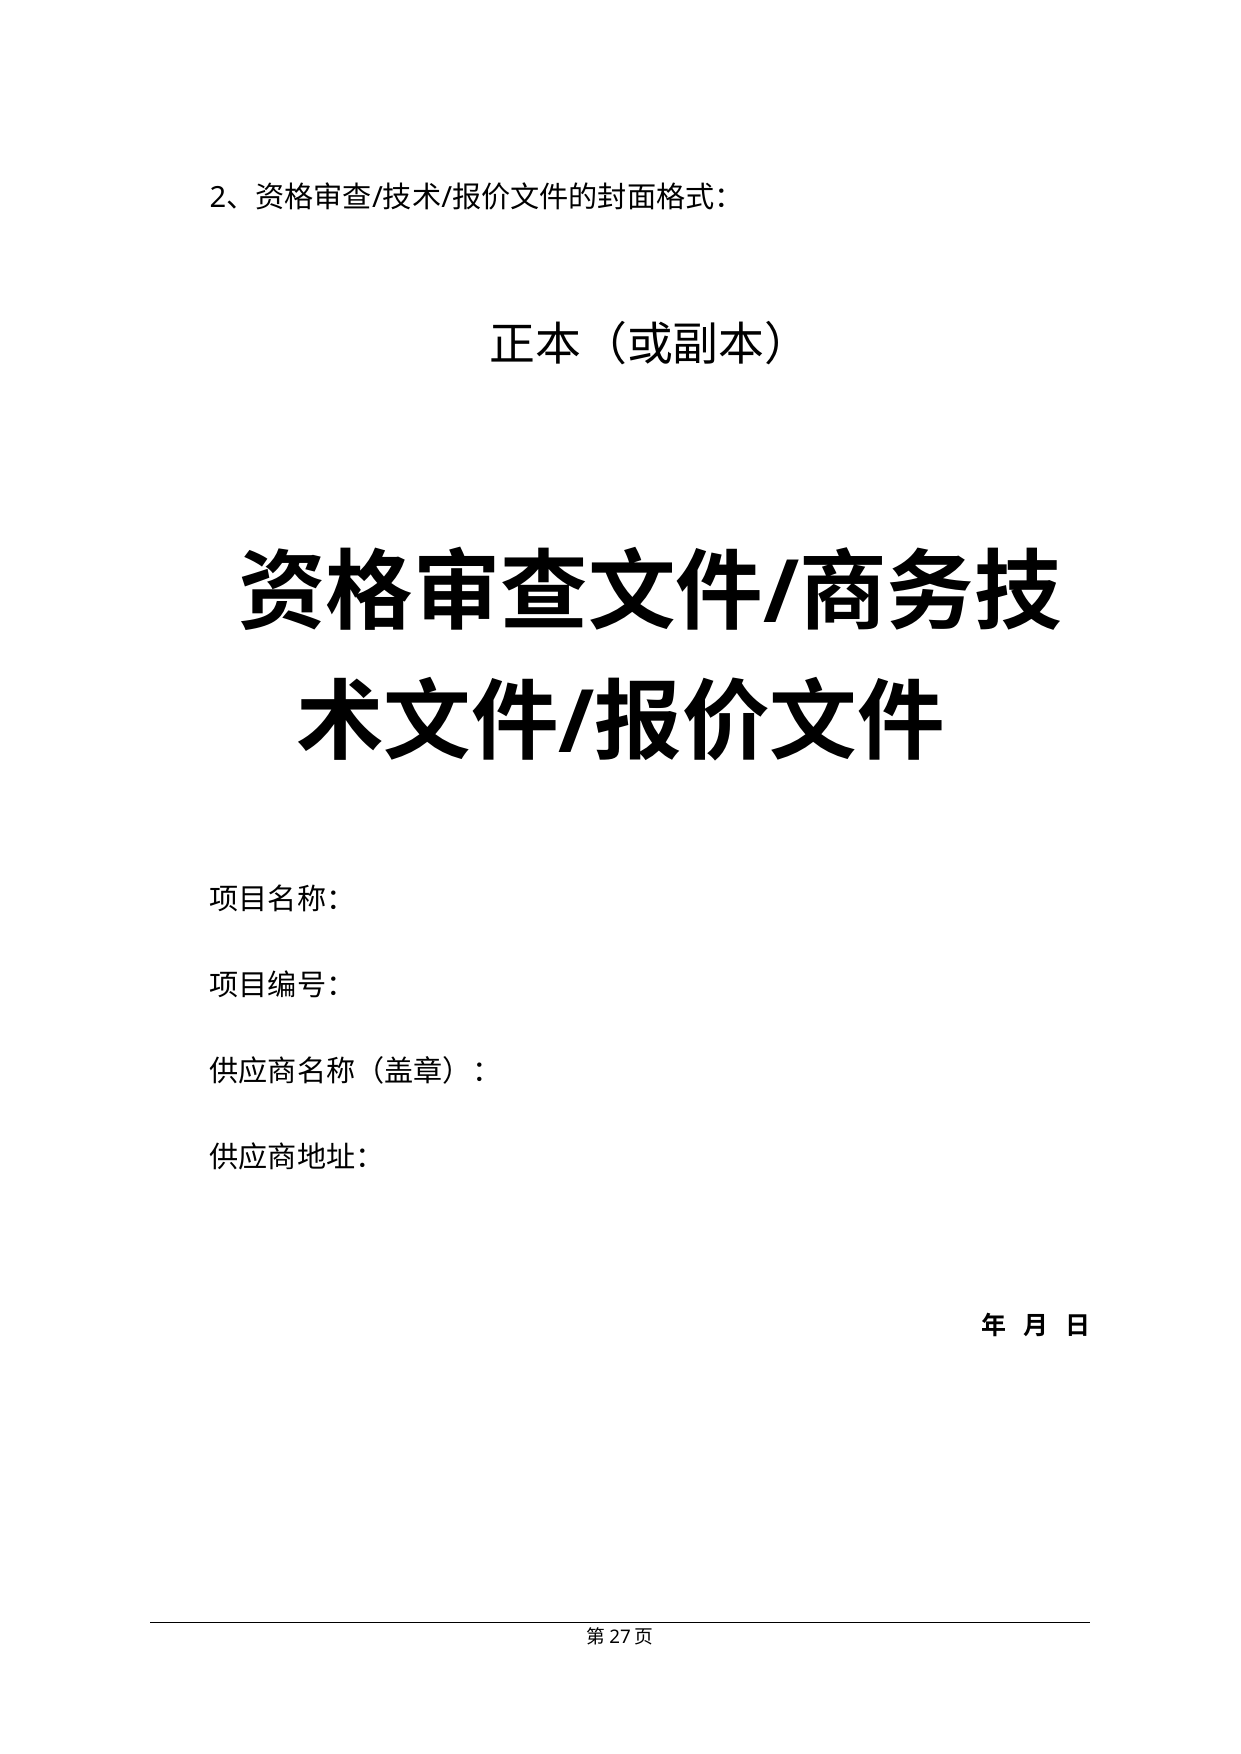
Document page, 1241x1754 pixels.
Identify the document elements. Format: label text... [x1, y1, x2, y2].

text 供应商名称（盖章）： [150, 1037, 1090, 1102]
text 项目编号： [150, 950, 1090, 1015]
text 正本（或副本） [150, 292, 1090, 389]
text 项目名称： [150, 864, 1090, 929]
text 供应商地址： [150, 1123, 1090, 1188]
text 资格审查文件/商务技术文件/报价文件 [150, 519, 1090, 779]
text 2、资格审查/技术/报价文件的封面格式： [150, 162, 1090, 227]
text 年 月 日 [150, 1291, 1090, 1356]
